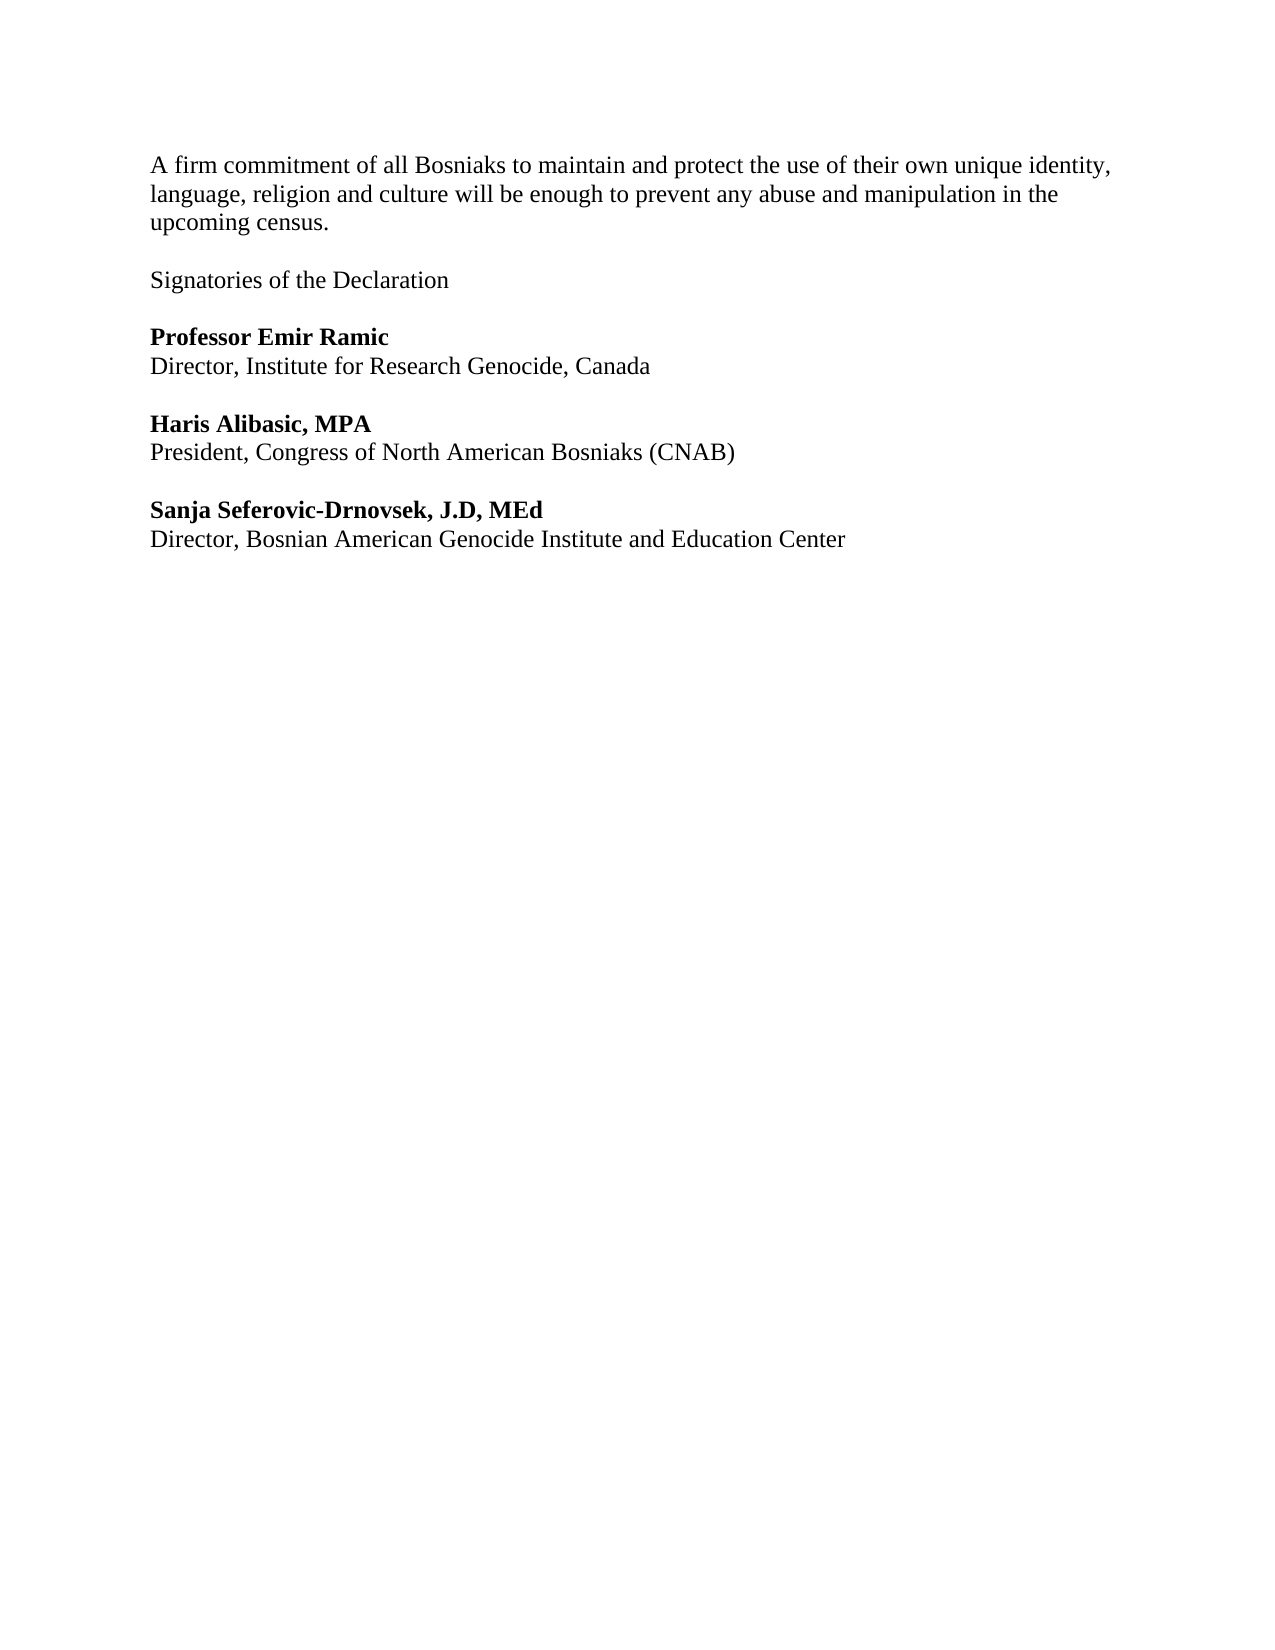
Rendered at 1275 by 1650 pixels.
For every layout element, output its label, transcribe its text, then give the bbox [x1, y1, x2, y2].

text A firm commitment of all Bosniaks to maintain and protect the use of their own unique identity, language, religion and culture will be enough to prevent any abuse and manipulation in the upcoming census. [150, 150, 1125, 236]
text Professor Emir Ramic Director, Institute for Research Genocide, Canada [150, 322, 1125, 380]
text Haris Alibasic, MPA President, Congress of North American Bosniaks (CNAB) [150, 409, 1125, 466]
text Signatories of the Declaration [150, 265, 1125, 294]
text Sanja Seferovic-Drnovsek, J.D, MEd Director, Bosnian American Genocide Institute and Education Center [150, 495, 1125, 552]
